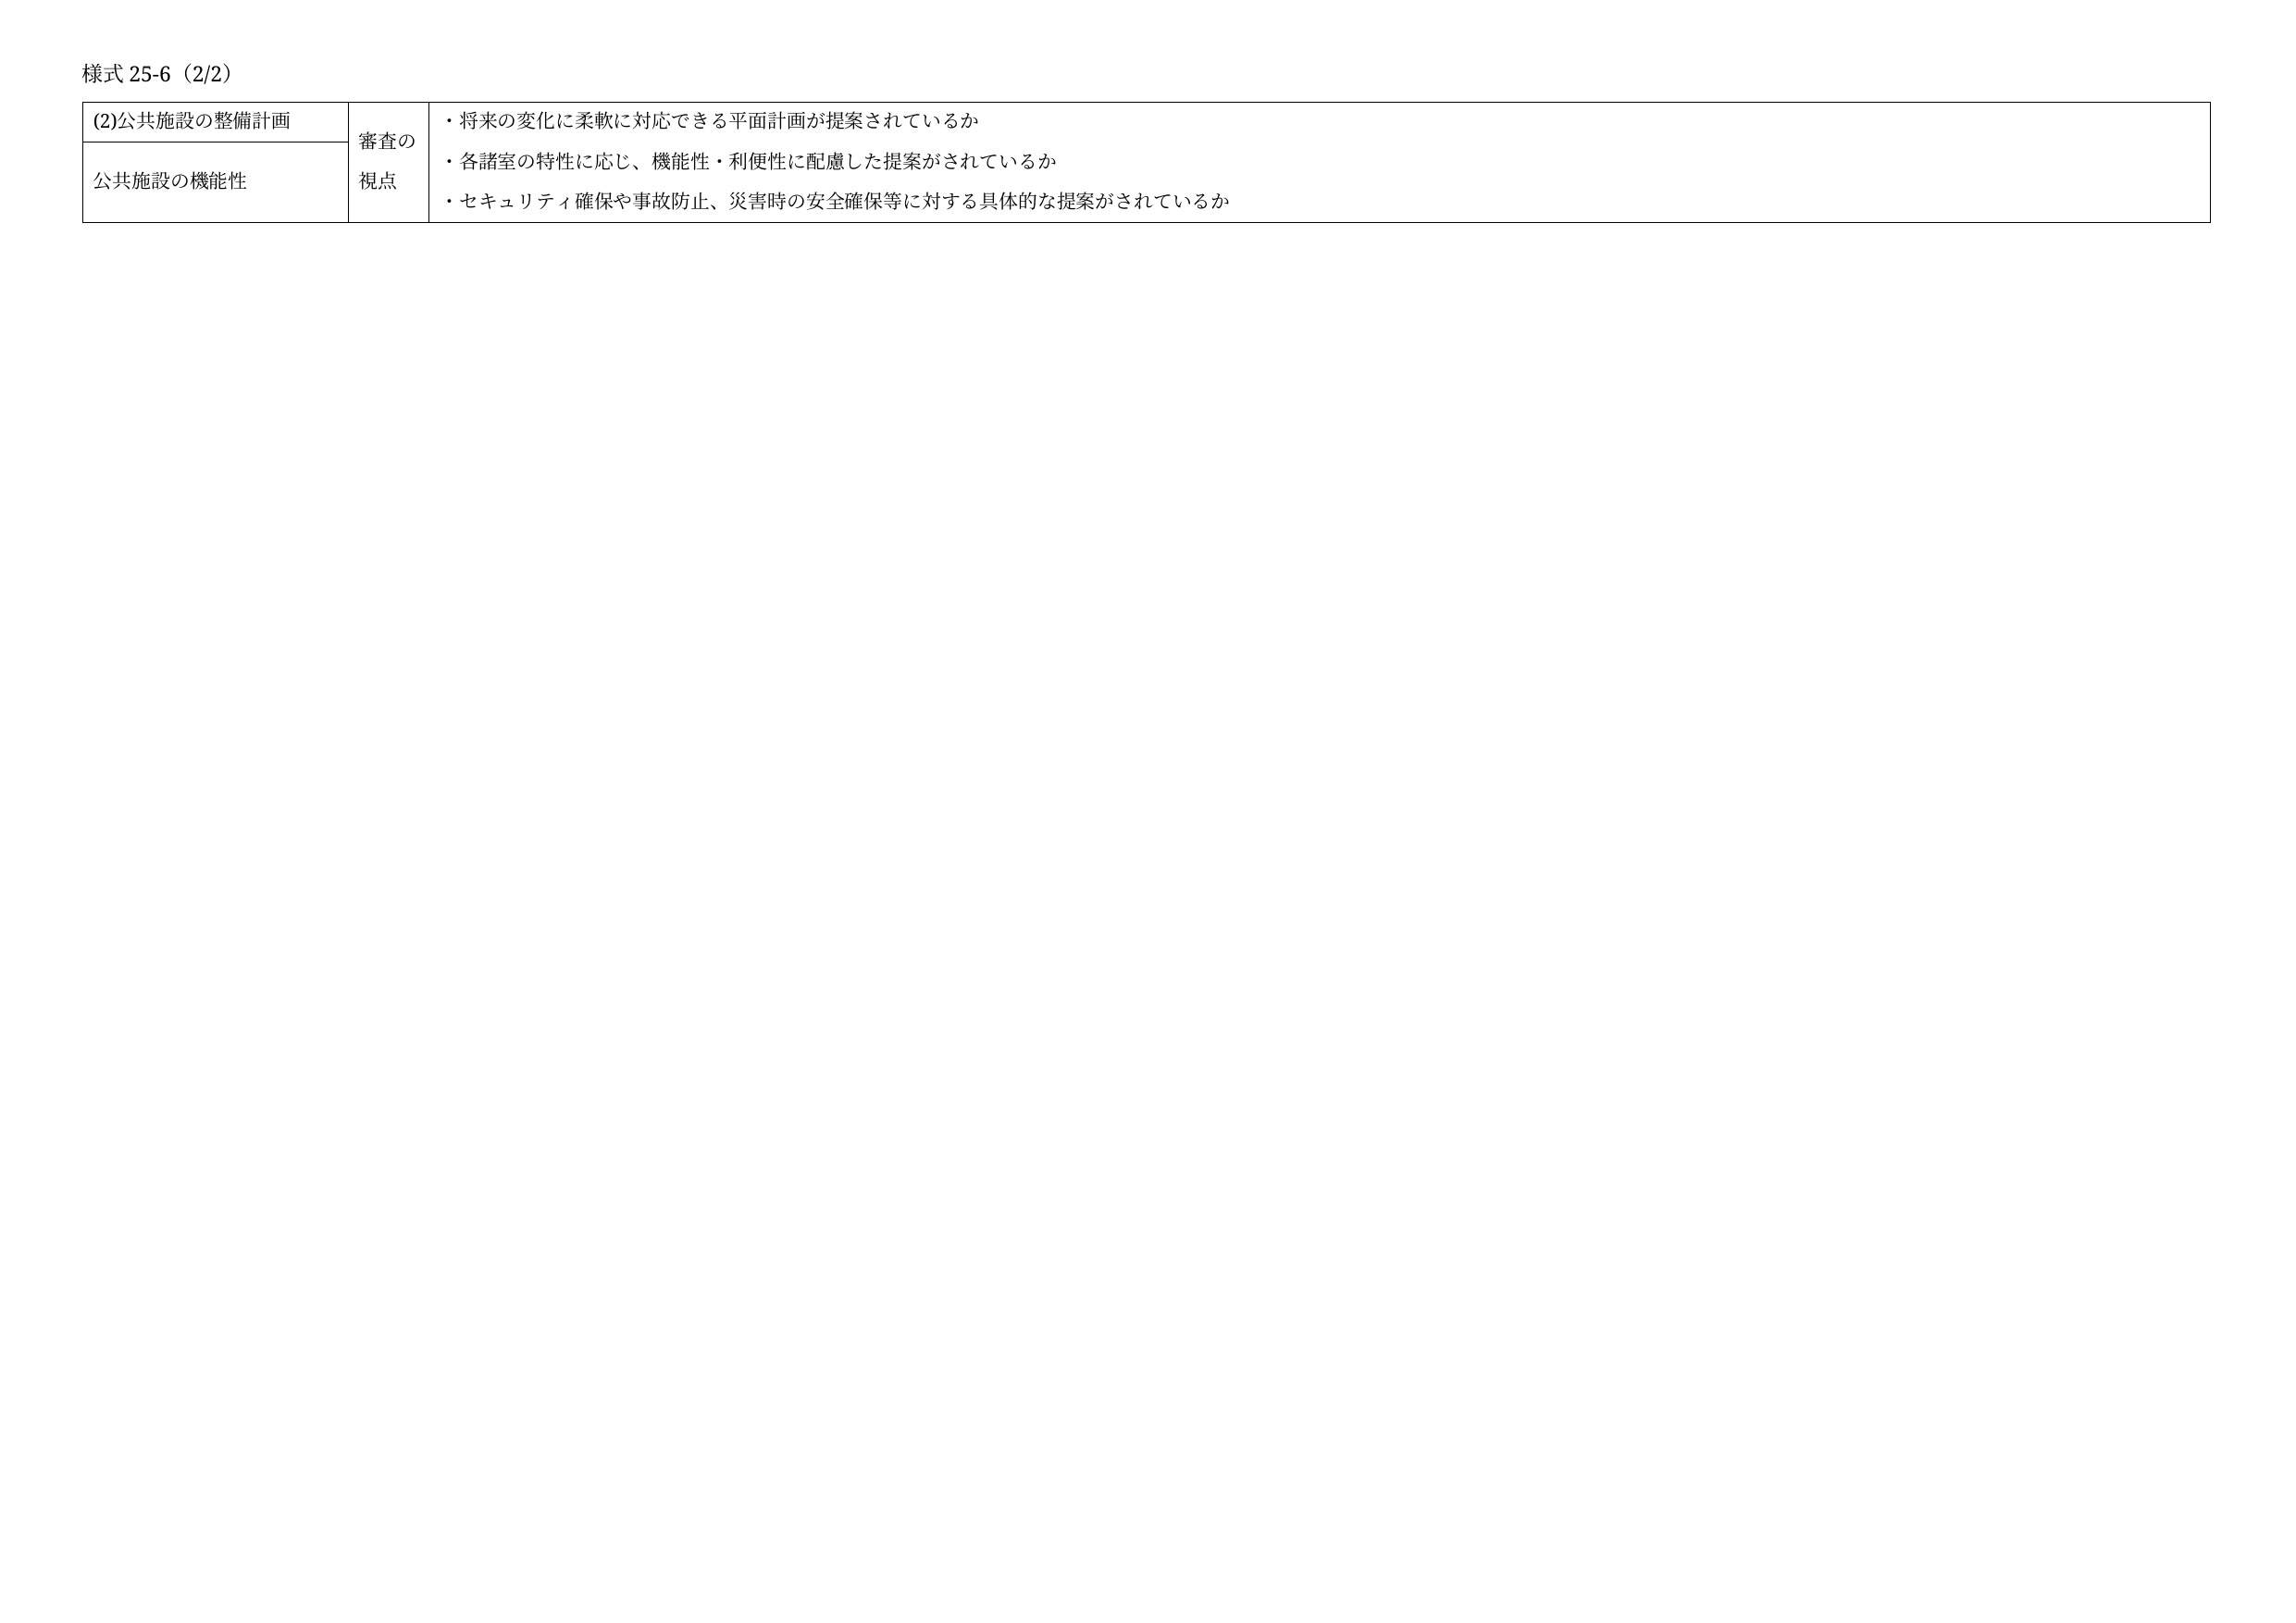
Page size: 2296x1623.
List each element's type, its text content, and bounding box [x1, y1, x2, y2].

table_cell 公共施設の機能性 [83, 142, 348, 222]
table_header 審査の 視点 [349, 103, 428, 222]
table_header ・将来の変化に柔軟に対応できる平面計画が提案されているか ・各諸室の特性に応じ、機能性・利便性に配慮した提案がされているか ・セキュリティ確保や事故防止、災害時の安全確保等に対する具体的な提案がされているか [429, 103, 2210, 222]
table_header (2)公共施設の整備計画 [83, 103, 348, 142]
